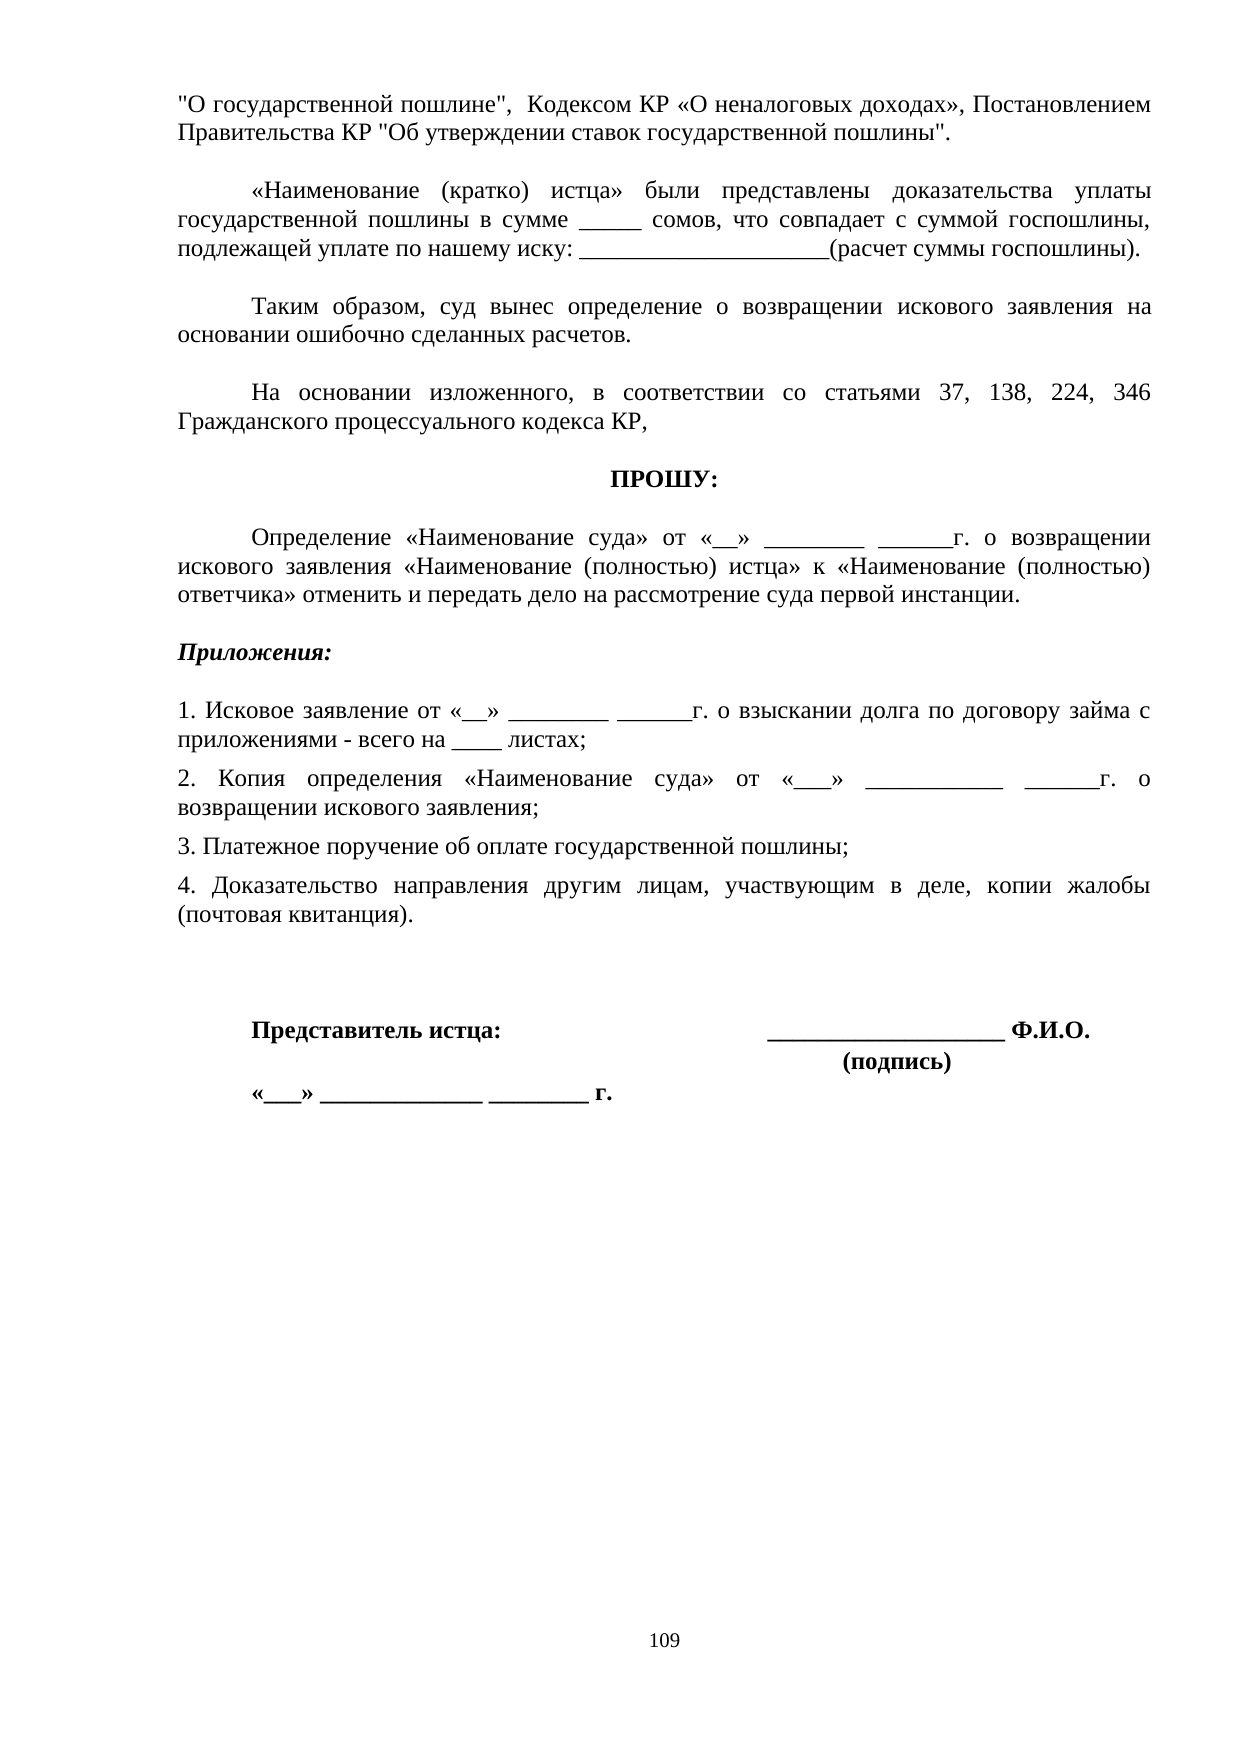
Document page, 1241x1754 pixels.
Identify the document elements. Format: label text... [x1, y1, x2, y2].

text Таким образом, суд вынес определение о возвращении искового заявления на основании ошибочно сделанных расчетов. [177, 291, 1152, 348]
text На основании изложенного, в соответствии со статьями 37, 138, 224, 346 Гражданского процессуального кодекса КР, [177, 377, 1152, 435]
text «Наименование (кратко) истца» были представлены доказательства уплаты государственной пошлины в сумме _____ сомов, что совпадает с суммой госпошлины, подлежащей уплате по нашему иску: ____________________(расчет суммы госпошлины). [177, 175, 1152, 262]
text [177, 89, 1152, 146]
text 3. Платежное поручение об оплате государственной пошлины; [177, 831, 1152, 860]
text «___» _____________ ________ г. [177, 1077, 1152, 1106]
text Представитель истца: ___________________ Ф.И.О. [177, 1015, 1152, 1044]
text Приложения: [177, 637, 1152, 666]
text ПРОШУ: [177, 464, 1152, 493]
text 1. Исковое заявление от «__» ________ ______г. о взыскании долга по договору займа с приложениями - всего на ____ листах; [177, 695, 1152, 753]
text 4. Доказательство направления другим лицам, участвующим в деле, копии жалобы (почтовая квитанция). [177, 870, 1152, 928]
text Определение «Наименование суда» от «__» ________ ______г. о возвращении искового заявления «Наименование (полностью) истца» к «Наименование (полностью) ответчика» отменить и передать дело на рассмотрение суда первой инстанции. [177, 522, 1152, 608]
text (подпись) [177, 1046, 1152, 1075]
text 2. Копия определения «Наименование суда» от «___» ___________ ______г. о возвращении искового заявления; [177, 763, 1152, 821]
